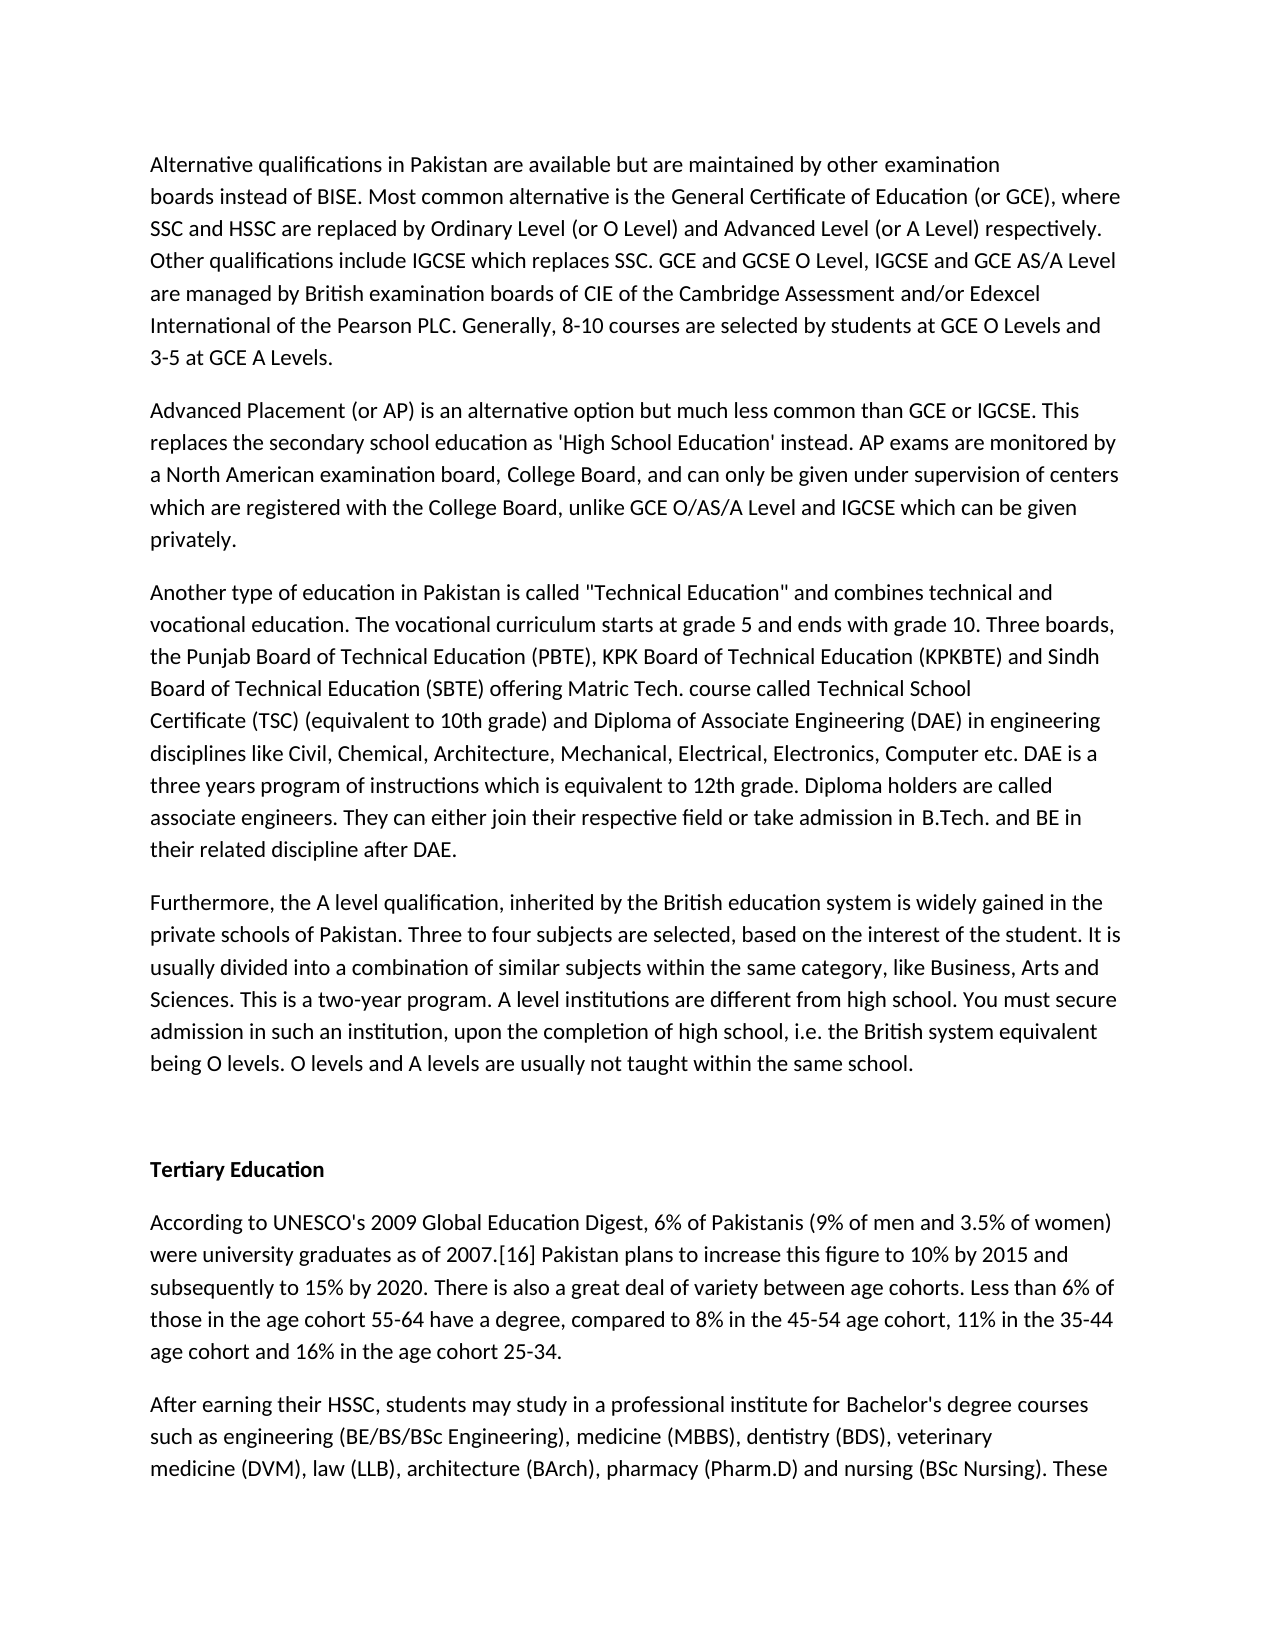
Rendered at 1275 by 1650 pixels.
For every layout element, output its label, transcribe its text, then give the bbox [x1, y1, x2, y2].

text Tertiary Education [150, 1155, 1125, 1183]
text Alternative qualifications in Pakistan are available but are maintained by other examination boards instead of BISE. Most common alternative is the General Certificate of Education (or GCE), where SSC and HSSC are replaced by Ordinary Level (or O Level) and Advanced Level (or A Level) respectively. Other qualifications include IGCSE which replaces SSC. GCE and GCSE O Level, IGCSE and GCE AS/A Level are managed by British examination boards of CIE of the Cambridge Assessment and/or Edexcel International of the Pearson PLC. Generally, 8-10 courses are selected by students at GCE O Levels and 3-5 at GCE A Levels. [150, 150, 1125, 371]
text According to UNESCO's 2009 Global Education Digest, 6% of Pakistanis (9% of men and 3.5% of women) were university graduates as of 2007.[16] Pakistan plans to increase this figure to 10% by 2015 and subsequently to 15% by 2020. There is also a great deal of variety between age cohorts. Less than 6% of those in the age cohort 55-64 have a degree, compared to 8% in the 45-54 age cohort, 11% in the 35-44 age cohort and 16% in the age cohort 25-34. [150, 1208, 1125, 1365]
text Furthermore, the A level qualification, inherited by the British education system is widely gained in the private schools of Pakistan. Three to four subjects are selected, based on the interest of the student. It is usually divided into a combination of similar subjects within the same category, like Business, Arts and Sciences. This is a two-year program. A level institutions are different from high school. You must secure admission in such an institution, upon the completion of high school, i.e. the British system equivalent being O levels. O levels and A levels are usually not taught within the same school. [150, 888, 1125, 1077]
text Advanced Placement (or AP) is an alternative option but much less common than GCE or IGCSE. This replaces the secondary school education as 'High School Education' instead. AP exams are monitored by a North American examination board, College Board, and can only be given under supervision of centers which are registered with the College Board, unlike GCE O/AS/A Level and IGCSE which can be given privately. [150, 396, 1125, 553]
text Another type of education in Pakistan is called "Technical Education" and combines technical and vocational education. The vocational curriculum starts at grade 5 and ends with grade 10. Three boards, the Punjab Board of Technical Education (PBTE), KPK Board of Technical Education (KPKBTE) and Sindh Board of Technical Education (SBTE) offering Matric Tech. course called Technical School Certificate (TSC) (equivalent to 10th grade) and Diploma of Associate Engineering (DAE) in engineering disciplines like Civil, Chemical, Architecture, Mechanical, Electrical, Electronics, Computer etc. DAE is a three years program of instructions which is equivalent to 12th grade. Diploma holders are called associate engineers. They can either join their respective field or take admission in B.Tech. and BE in their related discipline after DAE. [150, 578, 1125, 863]
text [150, 1390, 1125, 1483]
